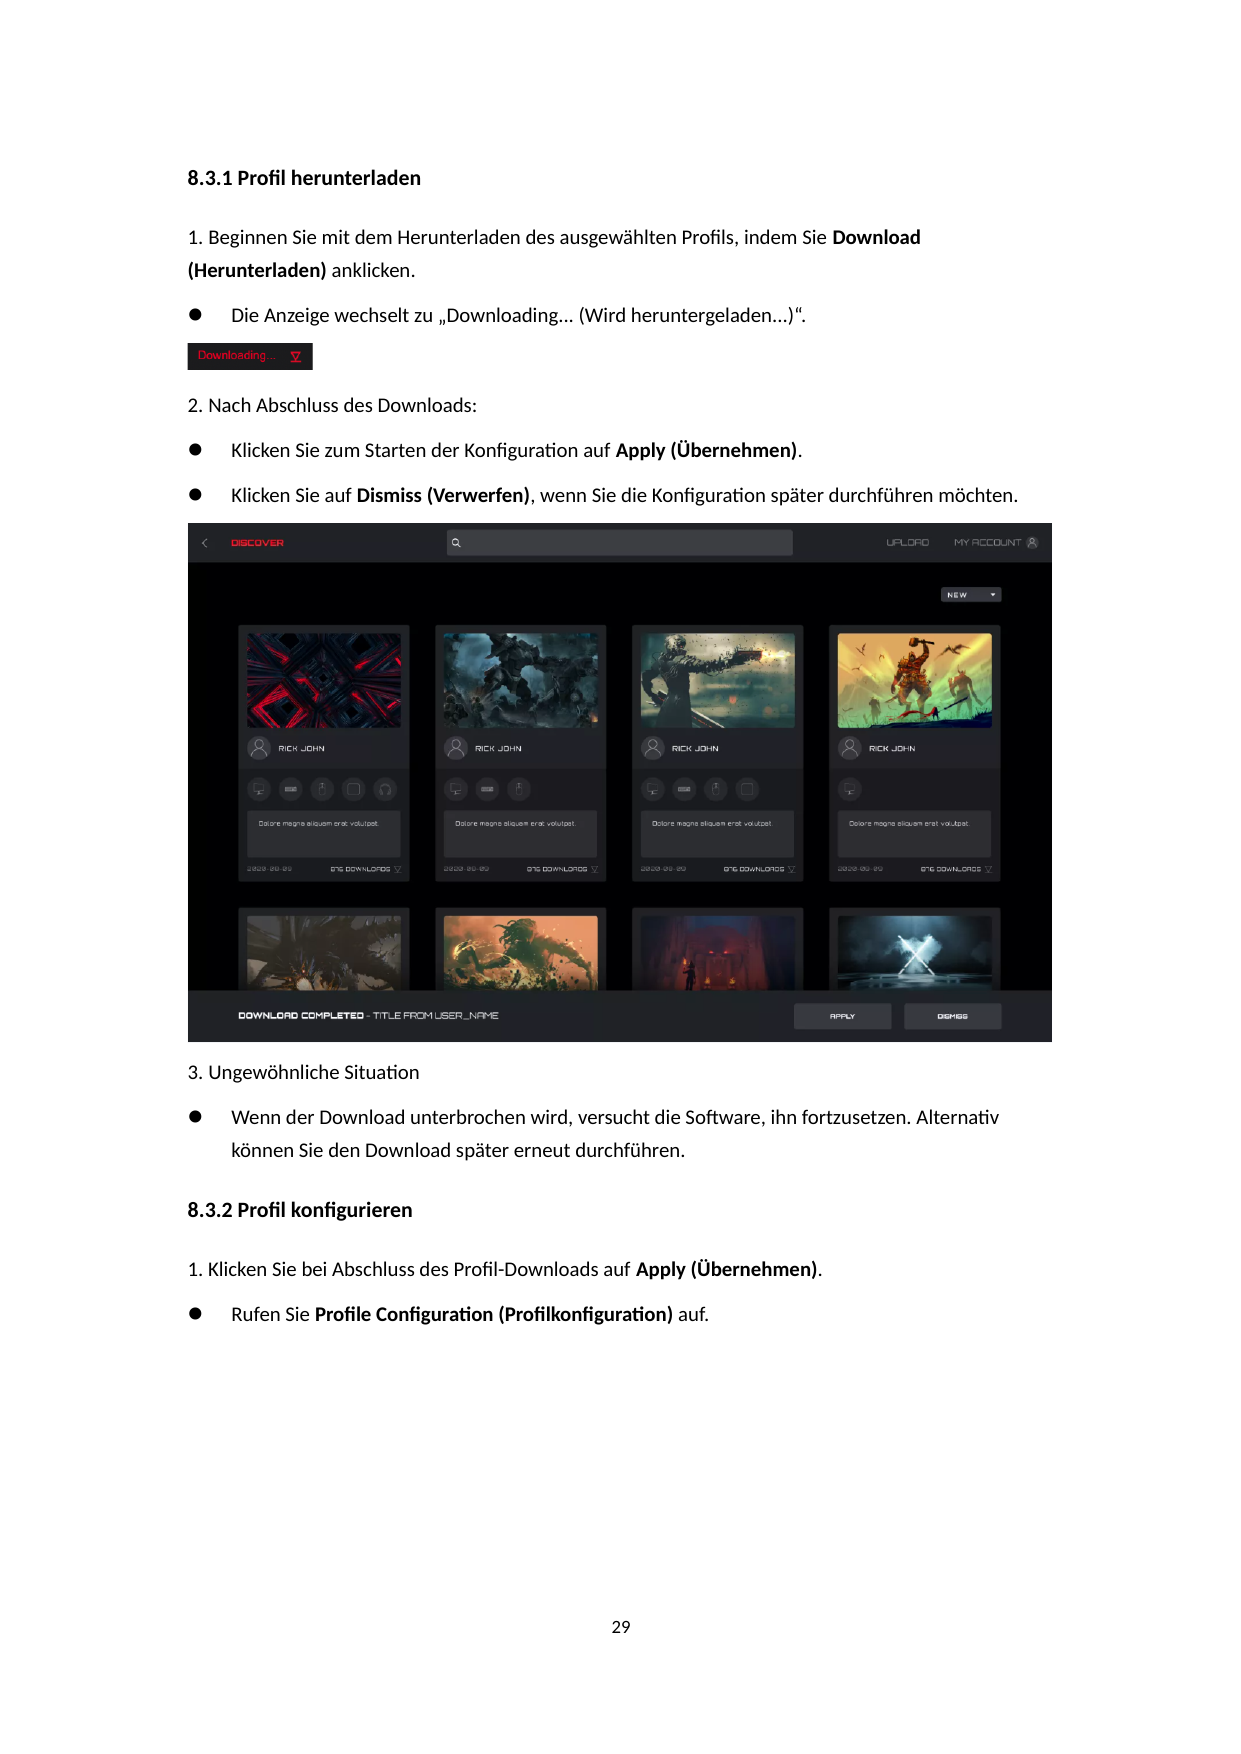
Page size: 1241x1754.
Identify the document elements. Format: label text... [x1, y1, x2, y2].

list Klicken Sie zum Starten der Konfiguration auf Apply (Übernehmen). [187, 433, 1053, 466]
picture [187, 523, 1053, 1043]
list Nach Abschluss des Downloads: [187, 388, 1053, 421]
list Beginnen Sie mit dem Herunterladen des ausgewählten Profils, indem Sie Download (Herunterladen) anklicken. [187, 221, 1053, 286]
list Die Anzeige wechselt zu „Downloading... (Wird heruntergeladen...)“. [187, 298, 1053, 331]
list Ungewöhnliche Situation [187, 1056, 1053, 1088]
list Klicken Sie auf Dismiss (Verwerfen), wenn Sie die Konfiguration später durchführen möchten. [187, 478, 1053, 511]
list Klicken Sie bei Abschluss des Profil-Downloads auf Apply (Übernehmen). [187, 1253, 1053, 1285]
subtitle 8.3.1 Profil herunterladen [187, 161, 1053, 194]
list Wenn der Download unterbrochen wird, versucht die Software, ihn fortzusetzen. Alternativ können Sie den Download später erneut durchführen. [187, 1101, 1053, 1166]
picture [187, 343, 313, 370]
subtitle 8.3.2 Profil konfigurieren [187, 1193, 1053, 1226]
list Rufen Sie Profile Configuration (Profilkonfiguration) auf. [187, 1298, 1053, 1330]
